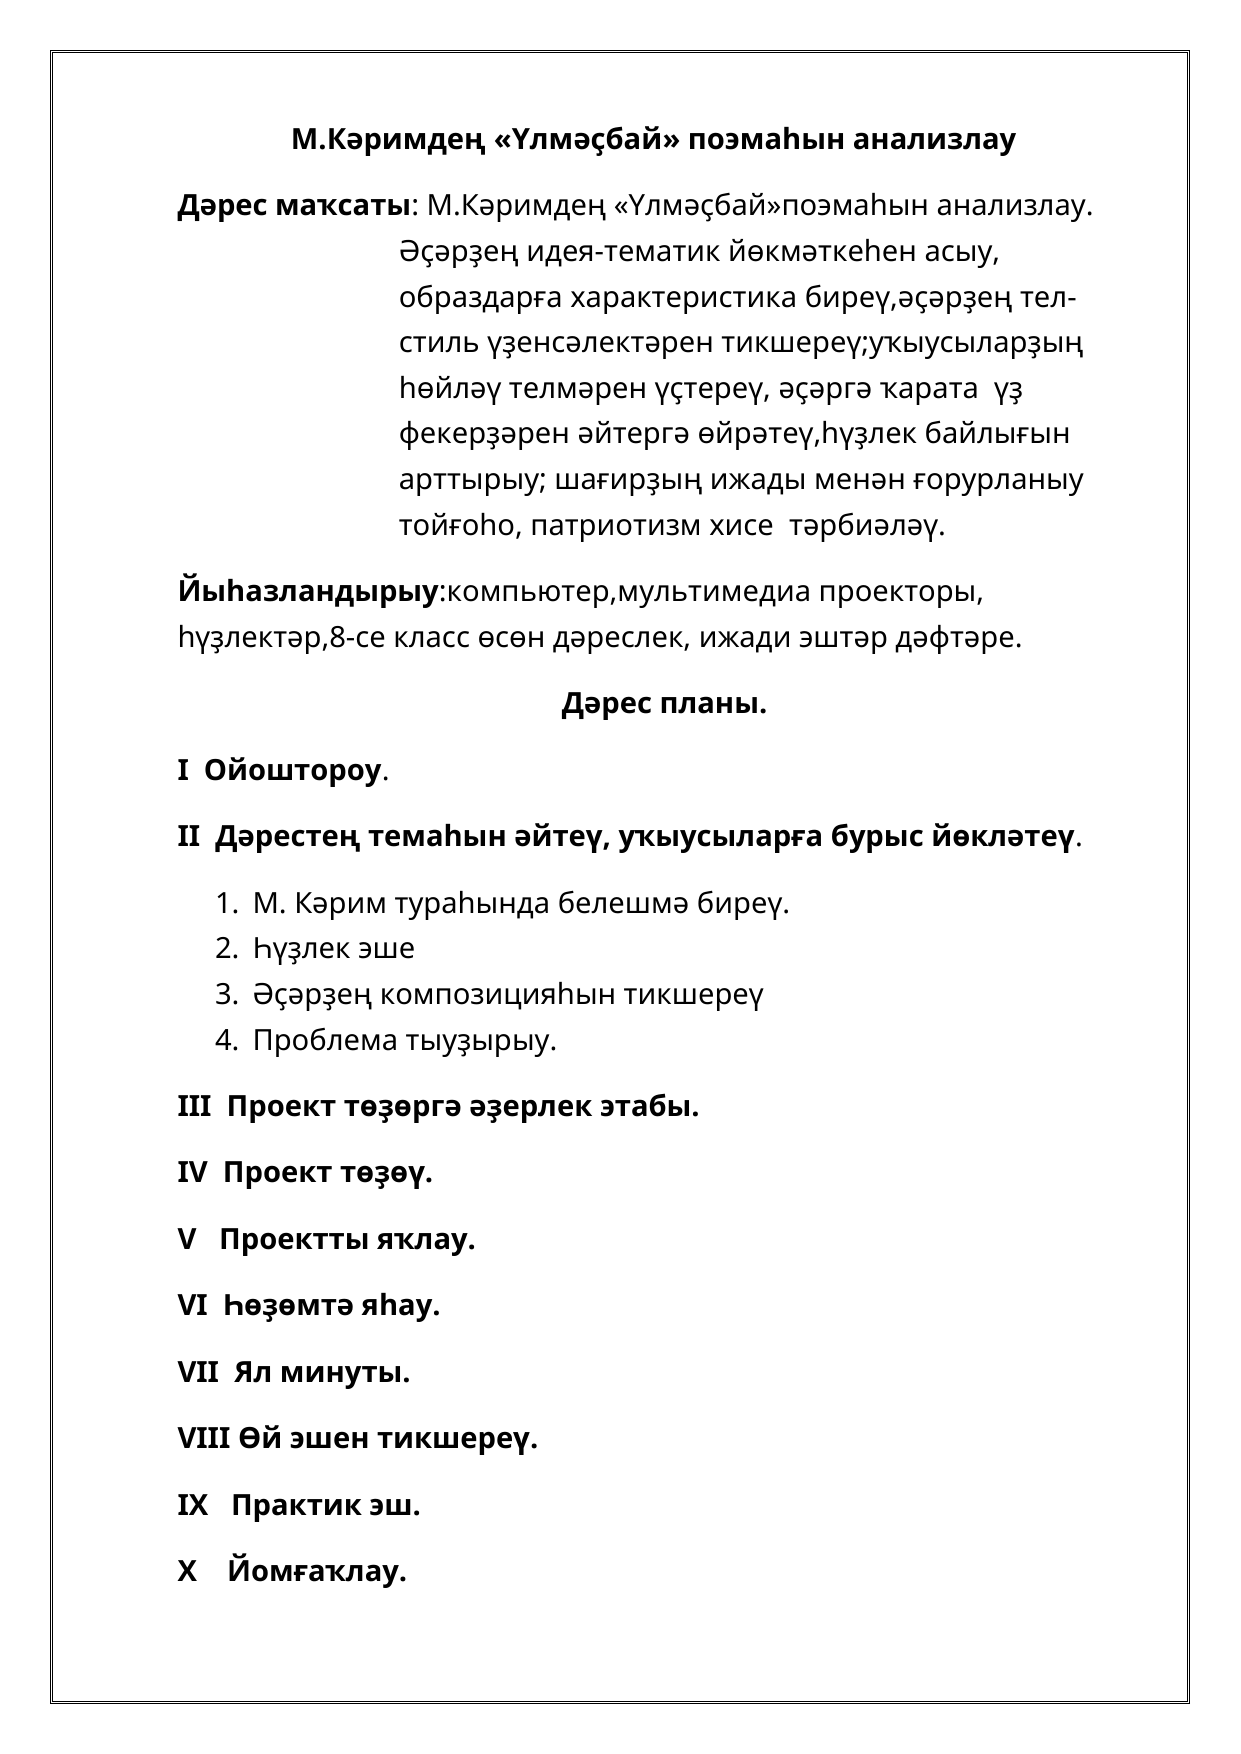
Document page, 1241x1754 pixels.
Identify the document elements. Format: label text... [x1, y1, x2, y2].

text Дәрес планы. [177, 682, 1152, 722]
list Проблема тыуҙырыу. [215, 1019, 1152, 1058]
text II Дәрестең темаһын әйтеү, уҡыусыларға бурыс йөкләтеү. [177, 815, 1152, 855]
list М. Кәрим тураһында белешмә биреү. [215, 882, 1152, 922]
text X Йомғаҡлау. [177, 1550, 1152, 1590]
list Һүҙлек эше [215, 927, 1152, 967]
text Йыһазландырыу:компьютер,мультимедиа проекторы, һүҙлектәр,8-се класс өсөн дәреслек, ижади эштәр дәфтәре. [177, 570, 1152, 656]
text I Ойоштороу. [177, 749, 1152, 789]
text V Проектты яҡлау. [177, 1218, 1152, 1258]
text IV Проект төҙөү. [177, 1152, 1152, 1191]
text VIII Өй эшен тикшереү. [177, 1417, 1152, 1457]
text VII Ял минуты. [177, 1351, 1152, 1391]
text III Проект төҙөргә әҙерлек этабы. [177, 1085, 1152, 1125]
text IX Практик эш. [177, 1484, 1152, 1524]
text VI Һөҙөмтә яһау. [177, 1284, 1152, 1324]
list Әҫәрҙең композицияһын тикшереү [215, 973, 1152, 1013]
text Дәрес маҡсаты: М.Кәримдең «Үлмәҫбай»поэмаһын анализлау. Әҫәрҙең идея-тематик йөкмәткеһен асыу, образдарға характеристика биреү,әҫәрҙең тел-стиль үҙенсәлектәрен тикшереү;уҡыусыларҙың һөйләү телмәрен үҫтереү, әҫәргә ҡарата үҙ фекерҙәрен әйтергә өйрәтеү,һүҙлек байлығын арттырыу; шағирҙың ижады менән ғорурланыу тойғоһо, патриотизм хисе тәрбиәләү. [177, 184, 1152, 544]
text М.Кәримдең «Үлмәҫбай» поэмаһын анализлау [177, 118, 1152, 158]
